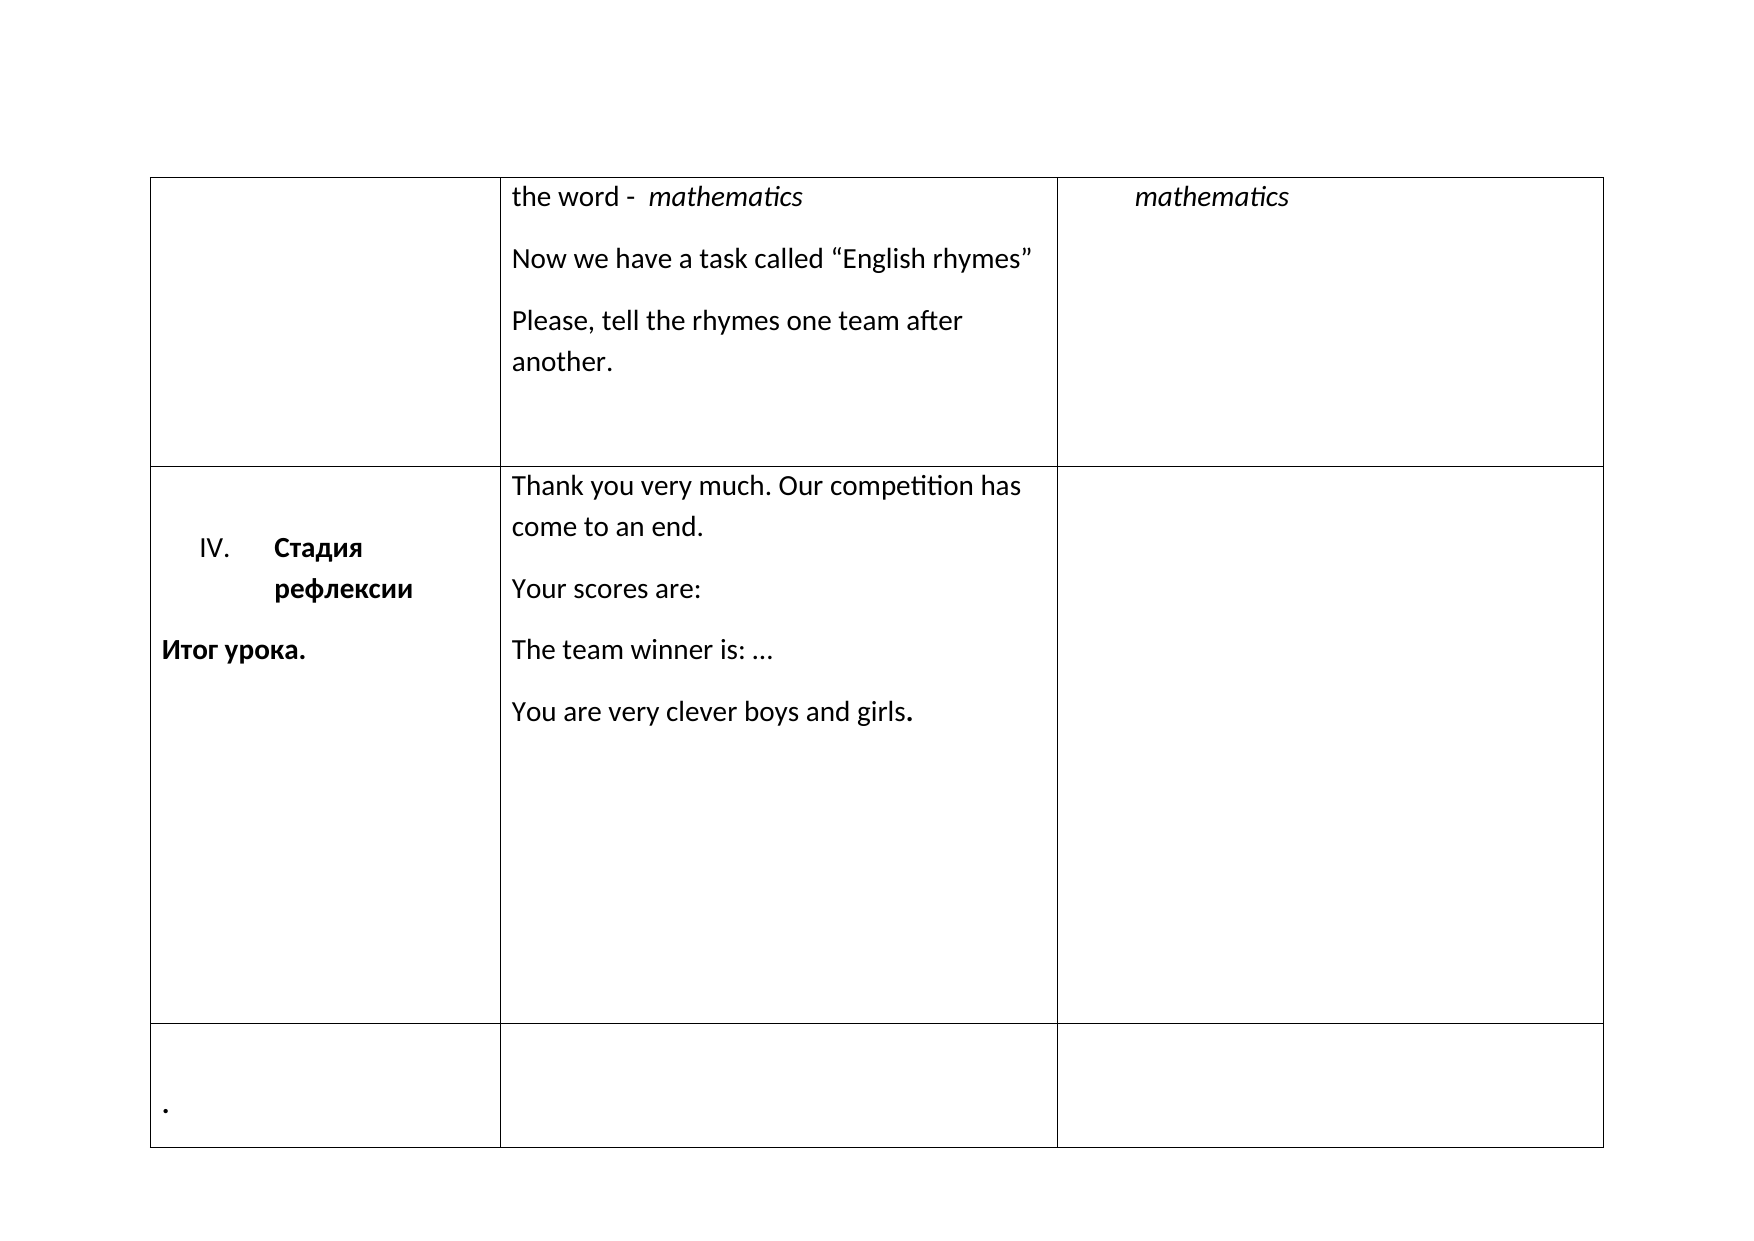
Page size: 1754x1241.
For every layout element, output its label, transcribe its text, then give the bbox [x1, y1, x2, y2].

table_cell [501, 1024, 1057, 1147]
table_cell Стадия рефлексии Итог урока. [151, 467, 500, 1023]
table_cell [151, 178, 500, 466]
table_cell [1058, 467, 1603, 1023]
table_cell Thank you very much. Our competition has come to an end. Your scores are: The team winner is: … You are very clever boys and girls. [501, 467, 1057, 1023]
table_cell [1058, 1024, 1603, 1147]
table_cell . [151, 1024, 500, 1147]
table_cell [1058, 178, 1603, 466]
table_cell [501, 178, 1057, 466]
